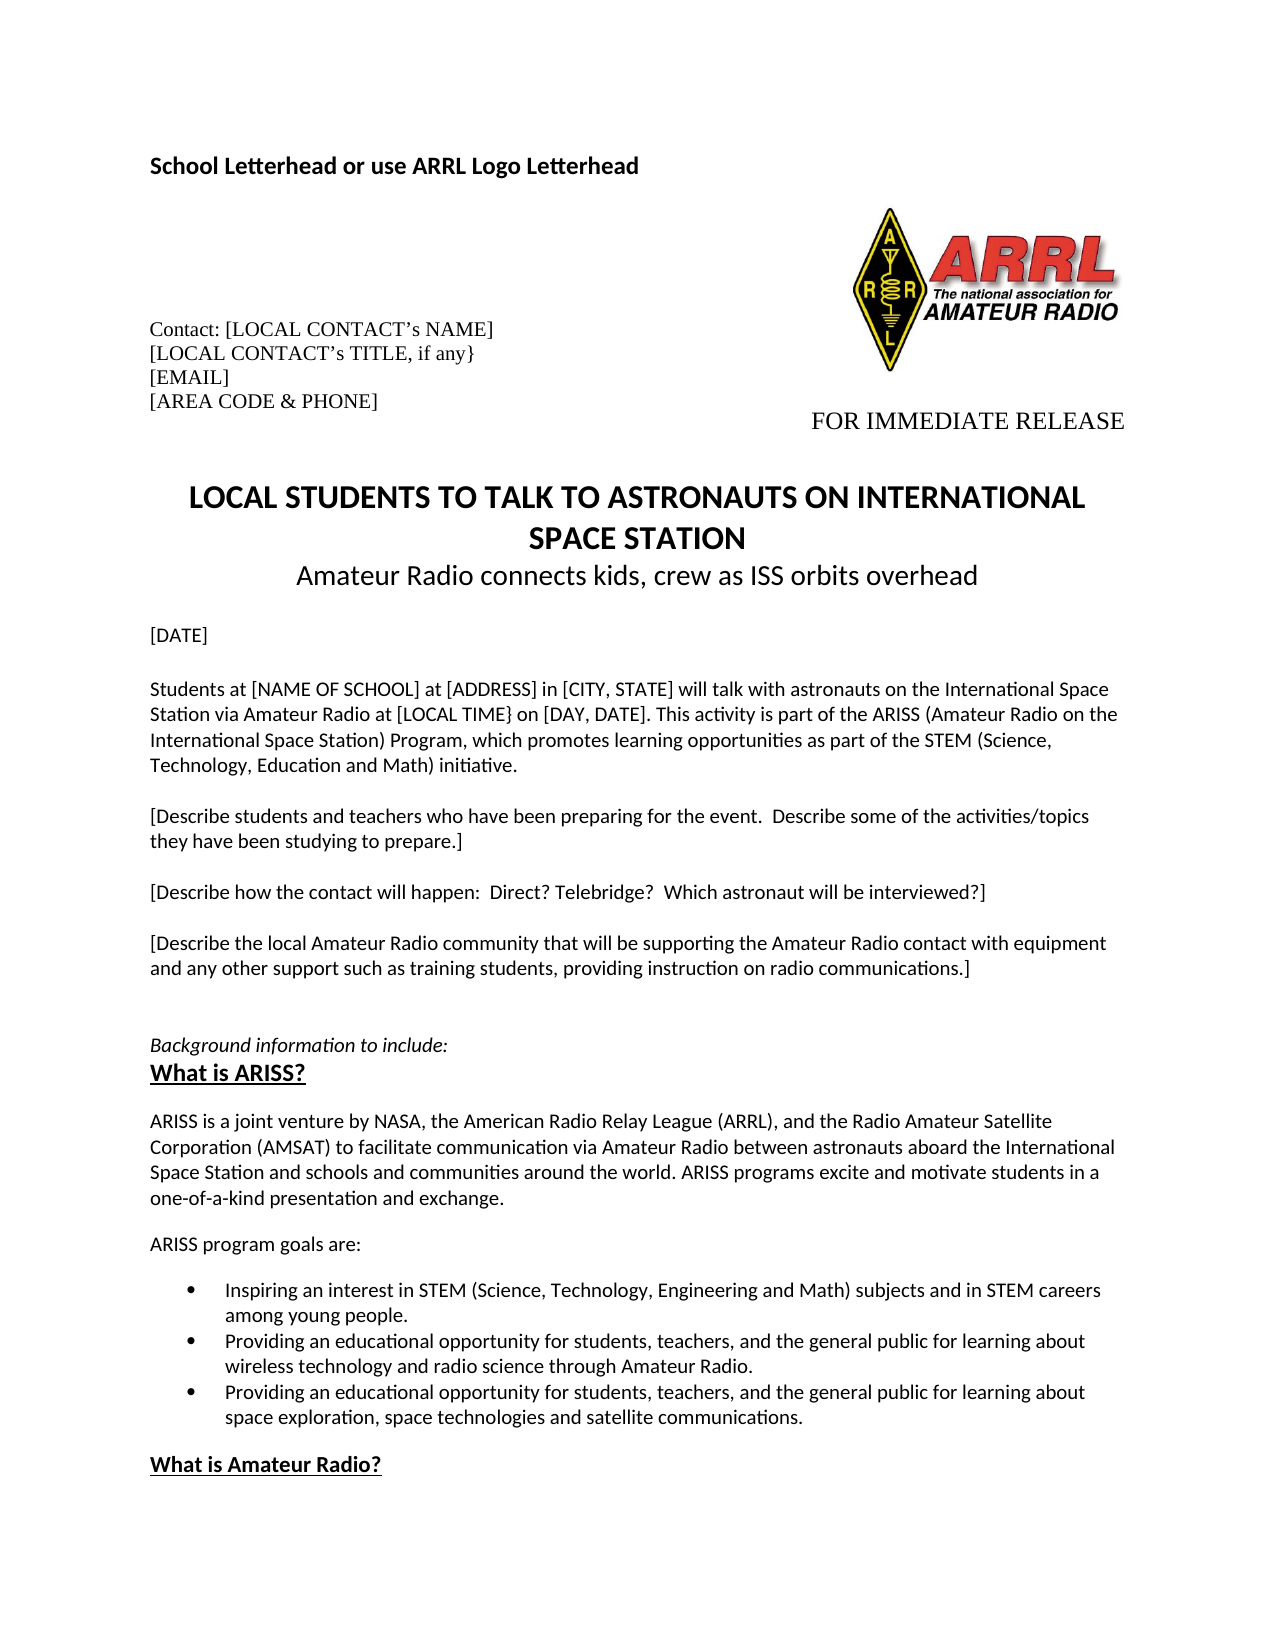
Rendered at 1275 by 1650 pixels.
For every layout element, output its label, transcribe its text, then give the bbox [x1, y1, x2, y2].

list Inspiring an interest in STEM (Science, Technology, Engineering and Math) subjects and in STEM careers among young people. [187, 1277, 1125, 1328]
text [Describe the local Amateur Radio community that will be supporting the Amateur Radio contact with equipment and any other support such as training students, providing instruction on radio communications.] [150, 930, 1125, 981]
text ARISS program goals are: [150, 1231, 1125, 1256]
text LOCAL STUDENTS TO TALK TO ASTRONAUTS ON INTERNATIONAL SPACE STATION [150, 476, 1125, 557]
text What is ARISS? [150, 1057, 1125, 1088]
list Providing an educational opportunity for students, teachers, and the general public for learning about space exploration, space technologies and satellite communications. [187, 1379, 1125, 1430]
list Providing an educational opportunity for students, teachers, and the general public for learning about wireless technology and radio science through Amateur Radio. [187, 1328, 1125, 1379]
text What is Amateur Radio? [150, 1451, 1125, 1479]
text Amateur Radio connects kids, crew as ISS orbits overhead [150, 557, 1125, 622]
text [Describe how the contact will happen: Direct? Telebridge? Which astronaut will be interviewed?] [150, 879, 1125, 905]
text ARISS is a joint venture by NASA, the American Radio Relay League (ARRL), and the Radio Amateur Satellite Corporation (AMSAT) to facilitate communication via Amateur Radio between astronauts aboard the International Space Station and schools and communities around the world. ARISS programs excite and motivate students in a one-of-a-kind presentation and exchange. [150, 1108, 1125, 1210]
text School Letterhead or use ARRL Logo Letterhead [150, 150, 1125, 181]
text Background information to include: [150, 1032, 1125, 1057]
text [Describe students and teachers who have been preparing for the event. Describe some of the activities/topics they have been studying to prepare.] [150, 803, 1125, 854]
picture [850, 205, 1125, 382]
text FOR IMMEDIATE RELEASE [150, 406, 1125, 435]
text Students at [NAME OF SCHOOL] at [ADDRESS] in [CITY, STATE] will talk with astronauts on the International Space Station via Amateur Radio at [LOCAL TIME} on [DAY, DATE]. This activity is part of the ARISS (Amateur Radio on the International Space Station) Program, which promotes learning opportunities as part of the STEM (Science, Technology, Education and Math) initiative. [150, 676, 1125, 778]
text [DATE] [150, 622, 1125, 676]
